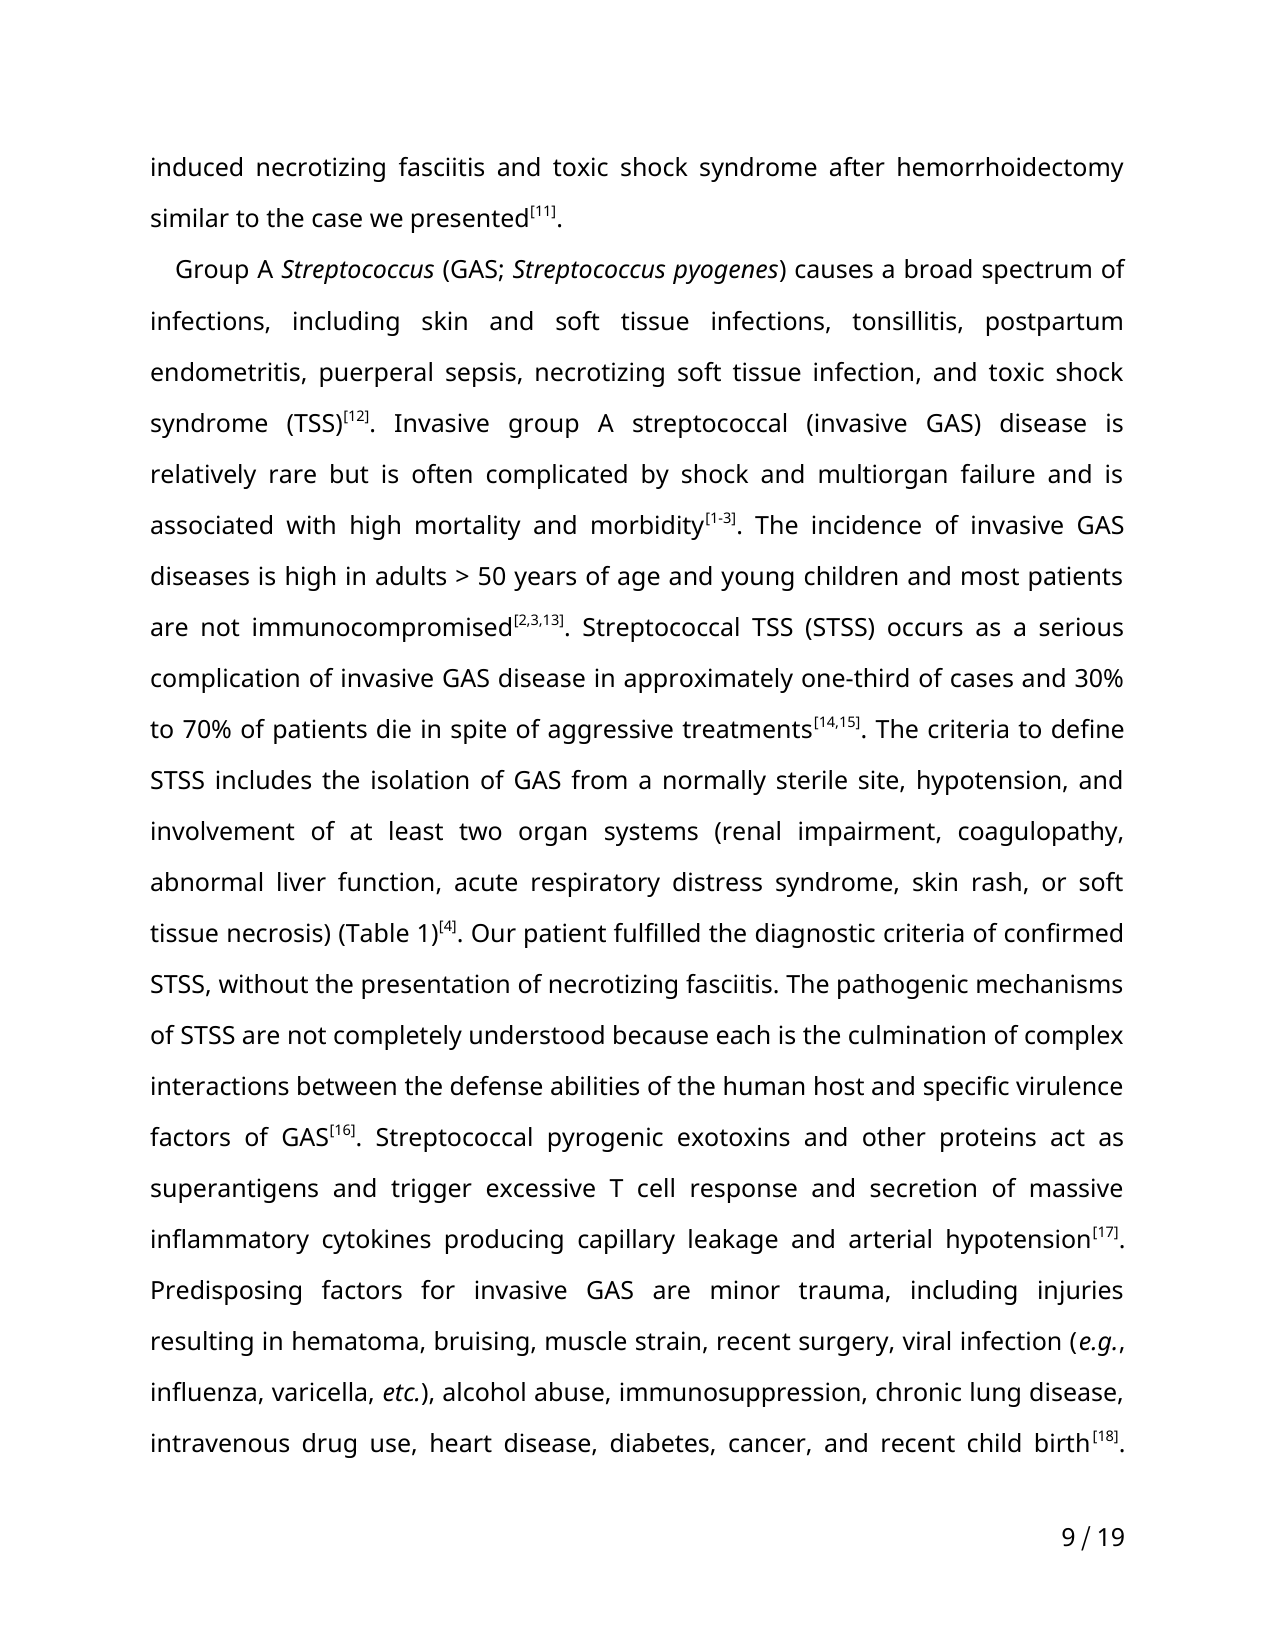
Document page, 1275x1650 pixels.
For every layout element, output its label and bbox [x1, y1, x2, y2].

text [150, 150, 1125, 235]
text [150, 252, 1125, 1460]
